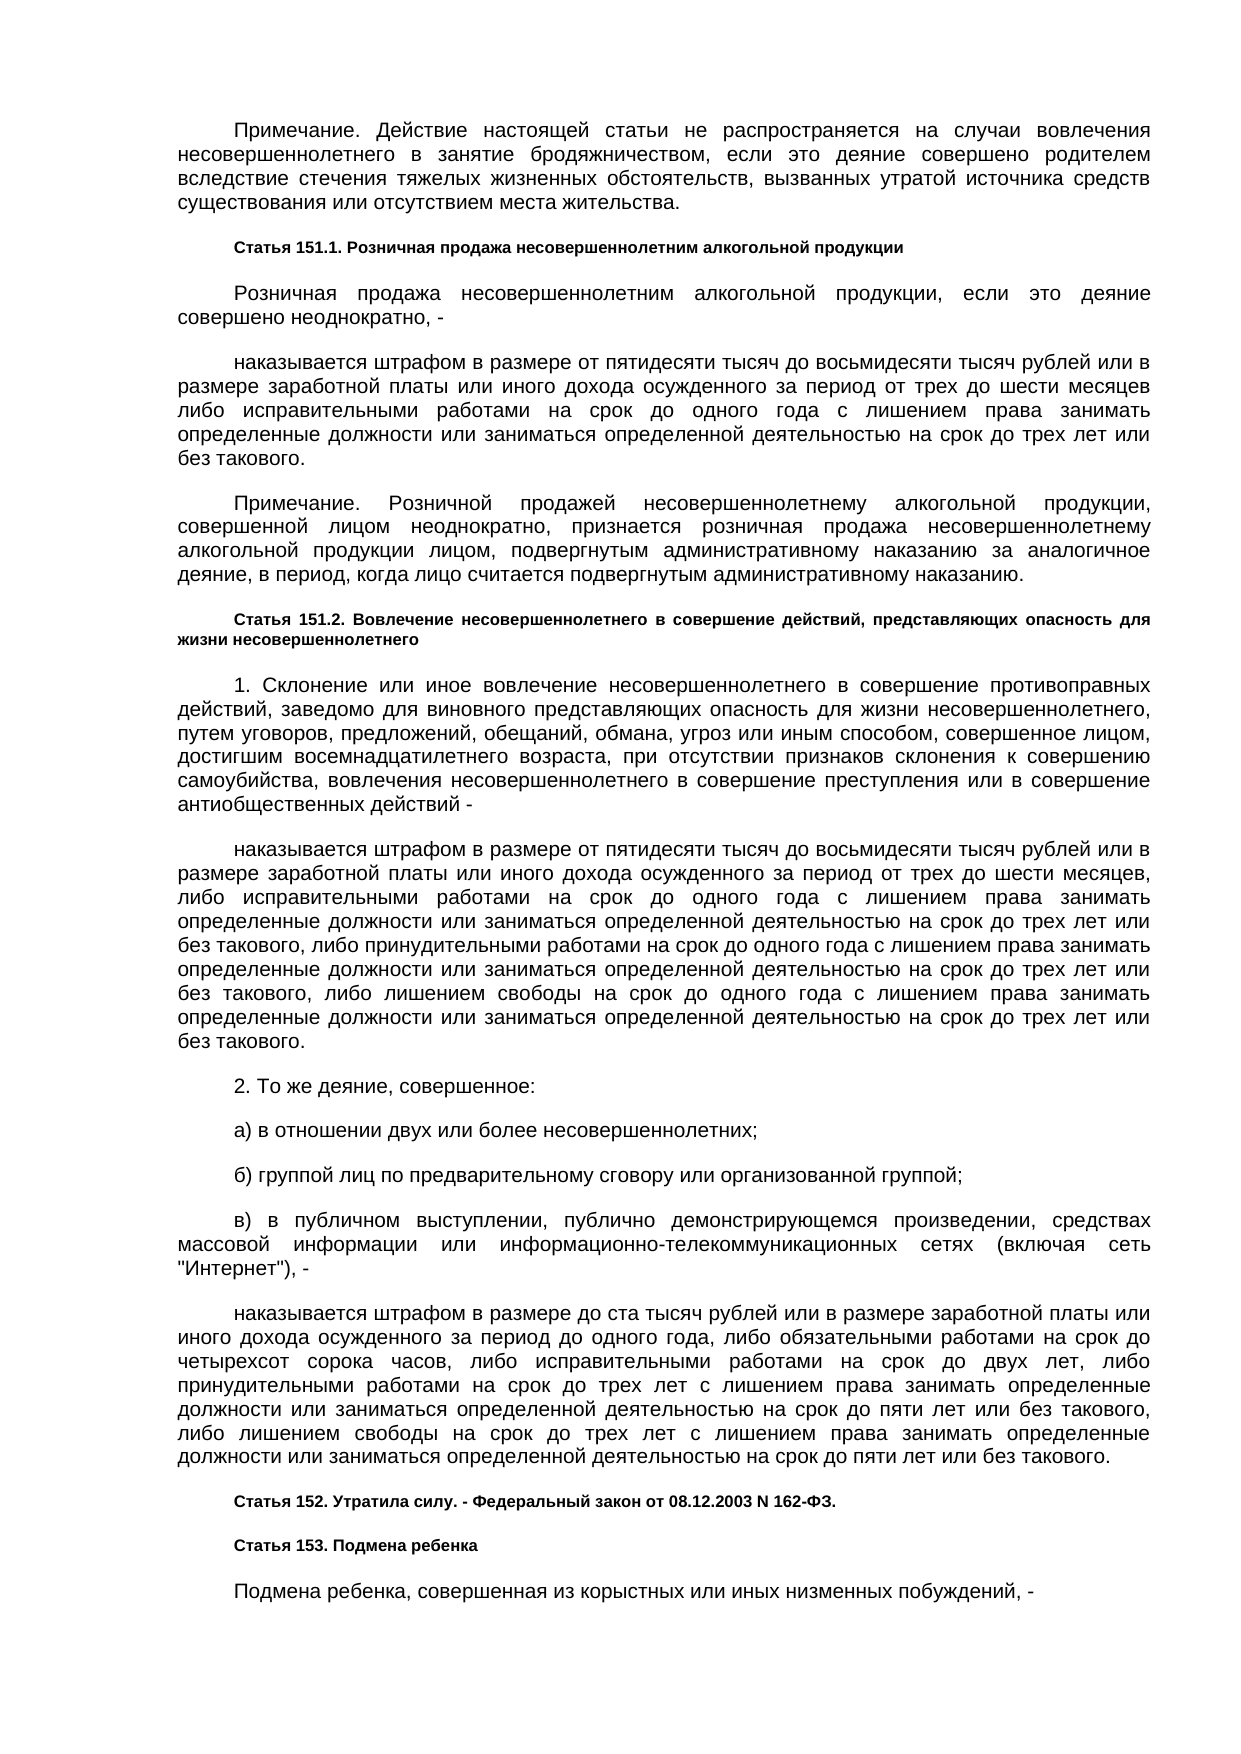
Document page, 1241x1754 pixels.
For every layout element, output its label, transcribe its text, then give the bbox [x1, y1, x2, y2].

text 2. То же деяние, совершенное: [177, 1073, 1152, 1097]
title Статья 151.1. Розничная продажа несовершеннолетним алкогольной продукции [177, 238, 1152, 257]
text 1. Склонение или иное вовлечение несовершеннолетнего в совершение противоправных действий, заведомо для виновного представляющих опасность для жизни несовершеннолетнего, путем уговоров, предложений, обещаний, обмана, угроз или иным способом, совершенное лицом, достигшим восемнадцатилетнего возраста, при отсутствии признаков склонения к совершению самоубийства, вовлечения несовершеннолетнего в совершение преступления или в совершение антиобщественных действий - [177, 672, 1152, 816]
text а) в отношении двух или более несовершеннолетних; [177, 1118, 1152, 1142]
text Подмена ребенка, совершенная из корыстных или иных низменных побуждений, - [177, 1578, 1152, 1602]
title Статья 152. Утратила силу. - Федеральный закон от 08.12.2003 N 162-ФЗ. [177, 1492, 1152, 1511]
text б) группой лиц по предварительному сговору или организованной группой; [177, 1163, 1152, 1187]
text наказывается штрафом в размере до ста тысяч рублей или в размере заработной платы или иного дохода осужденного за период до одного года, либо обязательными работами на срок до четырехсот сорока часов, либо исправительными работами на срок до двух лет, либо принудительными работами на срок до трех лет с лишением права занимать определенные должности или заниматься определенной деятельностью на срок до пяти лет или без такового, либо лишением свободы на срок до трех лет с лишением права занимать определенные должности или заниматься определенной деятельностью на срок до пяти лет или без такового. [177, 1301, 1152, 1468]
text наказывается штрафом в размере от пятидесяти тысяч до восьмидесяти тысяч рублей или в размере заработной платы или иного дохода осужденного за период от трех до шести месяцев либо исправительными работами на срок до одного года с лишением права занимать определенные должности или заниматься определенной деятельностью на срок до трех лет или без такового. [177, 350, 1152, 469]
title Статья 151.2. Вовлечение несовершеннолетнего в совершение действий, представляющих опасность для жизни несовершеннолетнего [177, 610, 1152, 648]
text Примечание. Действие настоящей статьи не распространяется на случаи вовлечения несовершеннолетнего в занятие бродяжничеством, если это деяние совершено родителем вследствие стечения тяжелых жизненных обстоятельств, вызванных утратой источника средств существования или отсутствием места жительства. [177, 118, 1152, 214]
title Статья 153. Подмена ребенка [177, 1535, 1152, 1554]
text в) в публичном выступлении, публично демонстрирующемся произведении, средствах массовой информации или информационно-телекоммуникационных сетях (включая сеть "Интернет"), - [177, 1208, 1152, 1280]
text наказывается штрафом в размере от пятидесяти тысяч до восьмидесяти тысяч рублей или в размере заработной платы или иного дохода осужденного за период от трех до шести месяцев, либо исправительными работами на срок до одного года с лишением права занимать определенные должности или заниматься определенной деятельностью на срок до трех лет или без такового, либо принудительными работами на срок до одного года с лишением права занимать определенные должности или заниматься определенной деятельностью на срок до трех лет или без такового, либо лишением свободы на срок до одного года с лишением права занимать определенные должности или заниматься определенной деятельностью на срок до трех лет или без такового. [177, 837, 1152, 1053]
text Розничная продажа несовершеннолетним алкогольной продукции, если это деяние совершено неоднократно, - [177, 281, 1152, 329]
text Примечание. Розничной продажей несовершеннолетнему алкогольной продукции, совершенной лицом неоднократно, признается розничная продажа несовершеннолетнему алкогольной продукции лицом, подвергнутым административному наказанию за аналогичное деяние, в период, когда лицо считается подвергнутым административному наказанию. [177, 490, 1152, 586]
